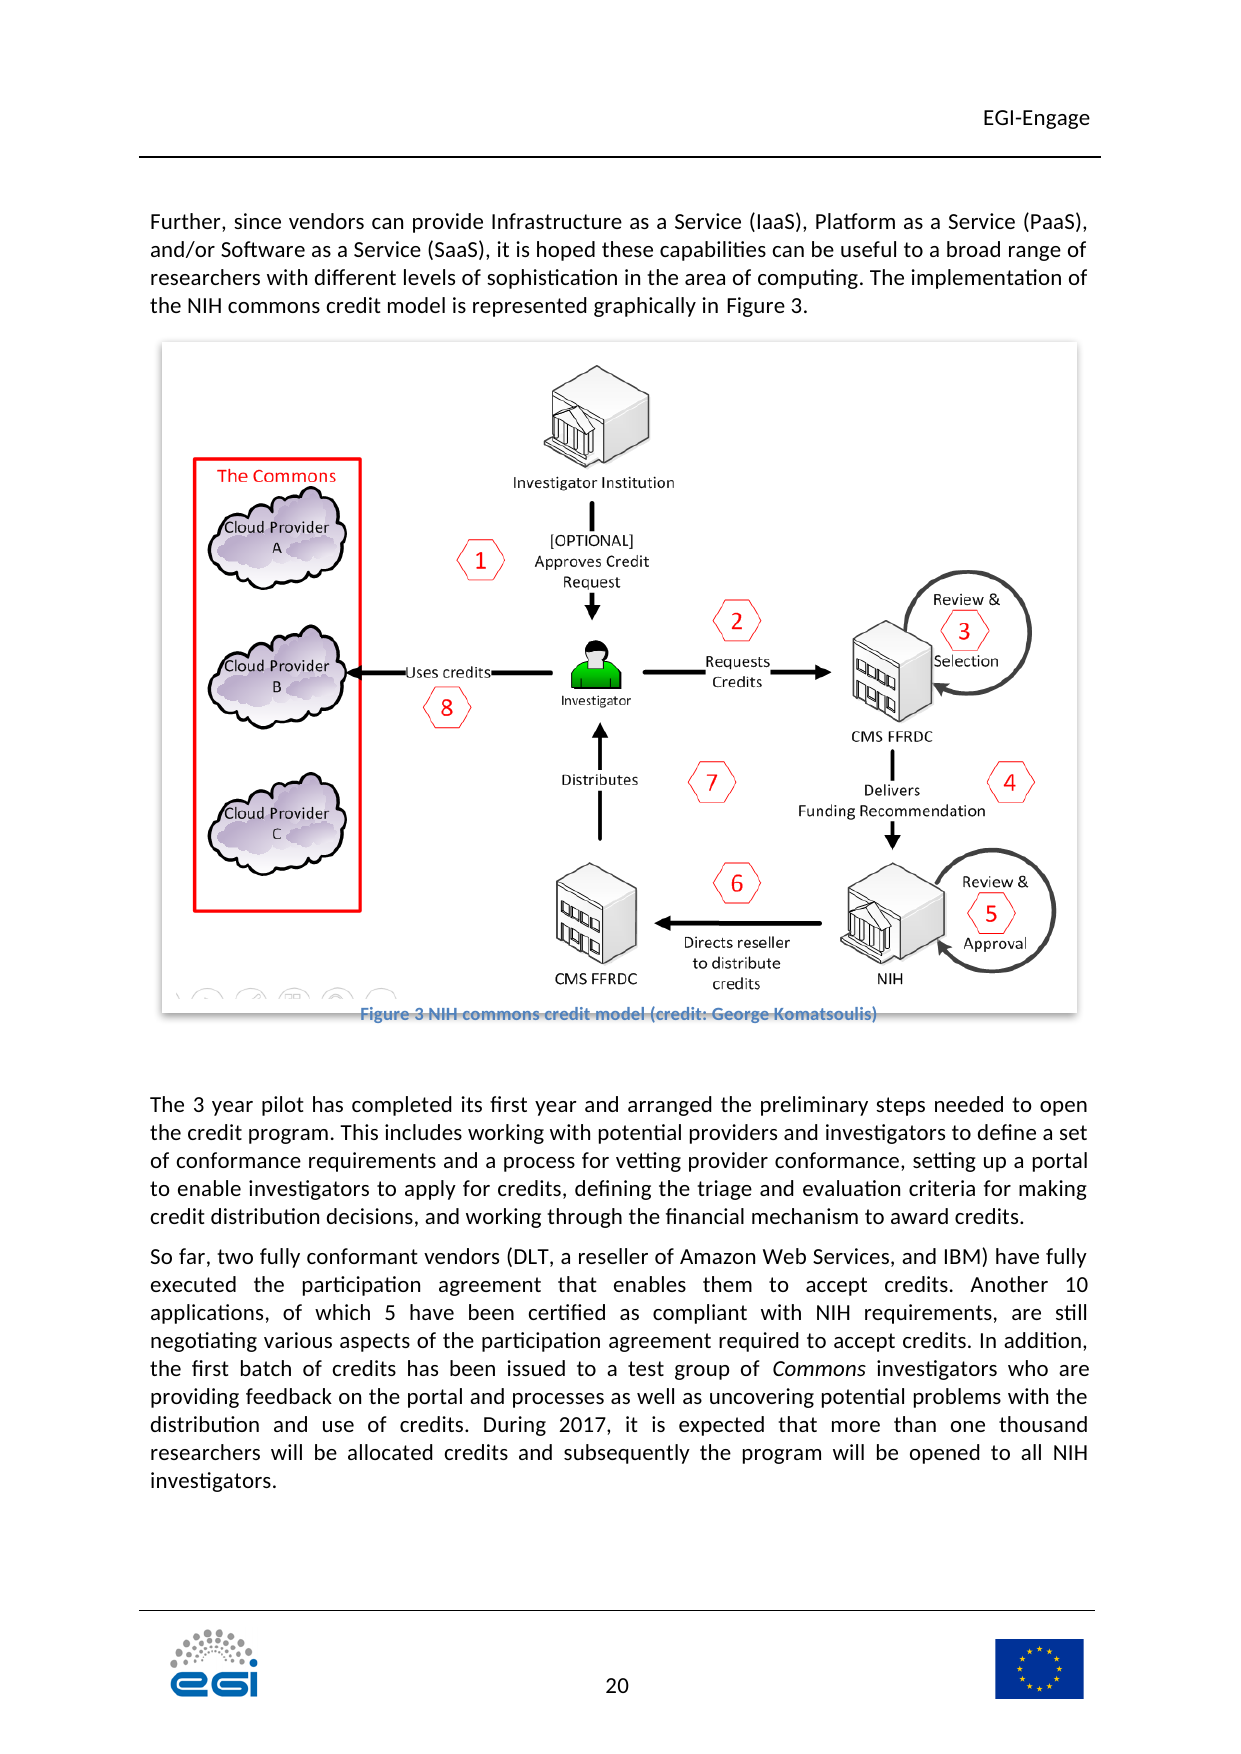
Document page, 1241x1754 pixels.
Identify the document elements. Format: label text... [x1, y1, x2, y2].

text The 3 year pilot has completed its first year and arranged the preliminary steps needed to open the credit program. This includes working with potential providers and investigators to define a set of conformance requirements and a process for vetting provider conformance, setting up a portal to enable investigators to apply for credits, defining the triage and evaluation criteria for making credit distribution decisions, and working through the financial mechanism to award credits. [150, 1090, 1090, 1230]
picture [150, 1627, 276, 1699]
picture [176, 356, 1062, 999]
picture [995, 1639, 1084, 1699]
text So far, two fully conformant vendors (DLT, a reseller of Amazon Web Services, and IBM) have fully executed the participation agreement that enables them to accept credits. Another 10 applications, of which 5 have been certified as compliant with NIH requirements, are still negotiating various aspects of the participation agreement required to accept credits. In addition, the first batch of credits has been issued to a test group of Commons investigators who are providing feedback on the portal and processes as well as uncovering potential problems with the distribution and use of credits. During 2017, it is expected that more than one thousand researchers will be allocated credits and subsequently the program will be opened to all NIH investigators. [150, 1242, 1090, 1494]
